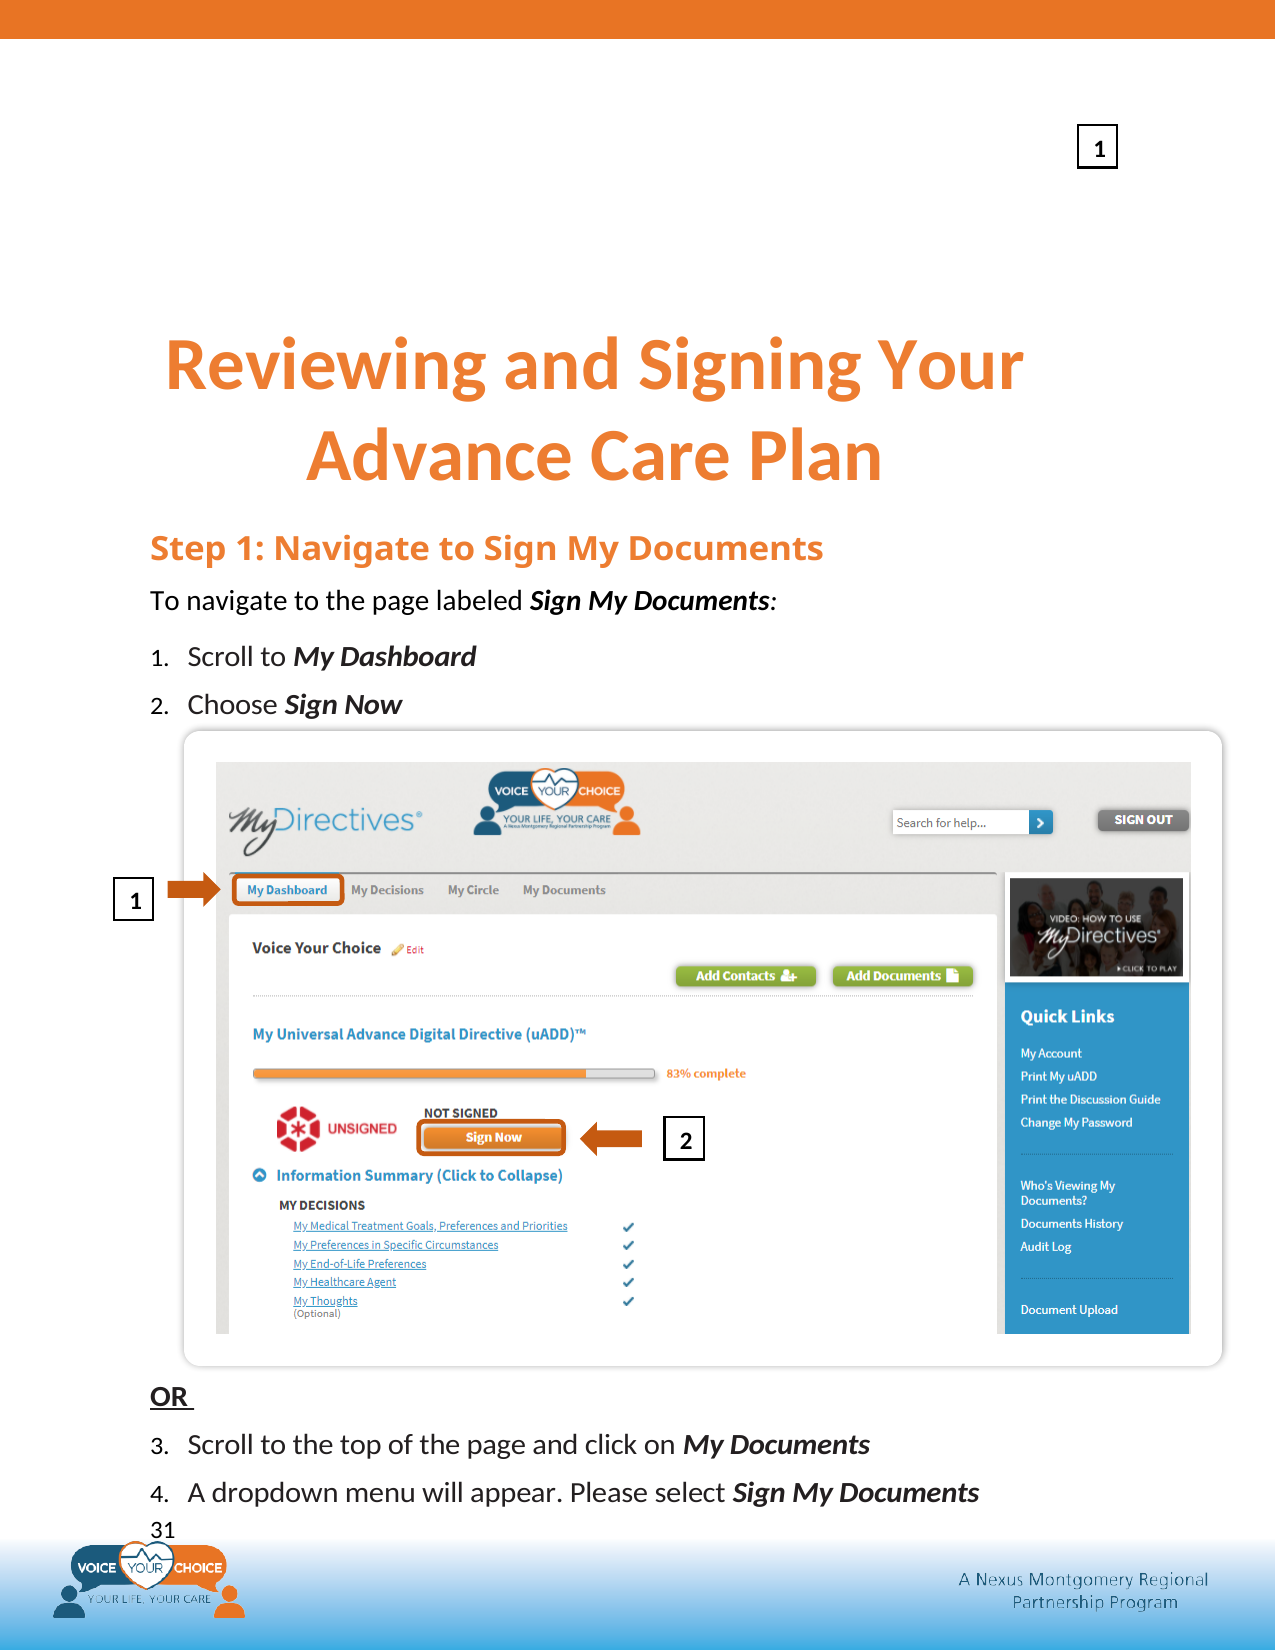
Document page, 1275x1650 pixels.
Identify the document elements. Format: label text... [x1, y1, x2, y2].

list Scroll to the top of the page and click on My Documents [150, 1426, 1125, 1461]
list Choose Sign Now [150, 686, 1125, 721]
list A dropdown menu will appear. Please select Sign My Documents [150, 1474, 1125, 1509]
list Scroll to My Dashboard [150, 638, 1125, 673]
text Step 1: Navigate to Sign My Documents [150, 524, 1125, 570]
list OR [150, 1378, 1125, 1413]
text To navigate to the page labeled Sign My Documents: [150, 582, 1125, 618]
picture [0, 1538, 1275, 1650]
text Reviewing and Signing Your Advance Care Plan [66, 316, 1125, 499]
picture [216, 762, 1191, 1334]
